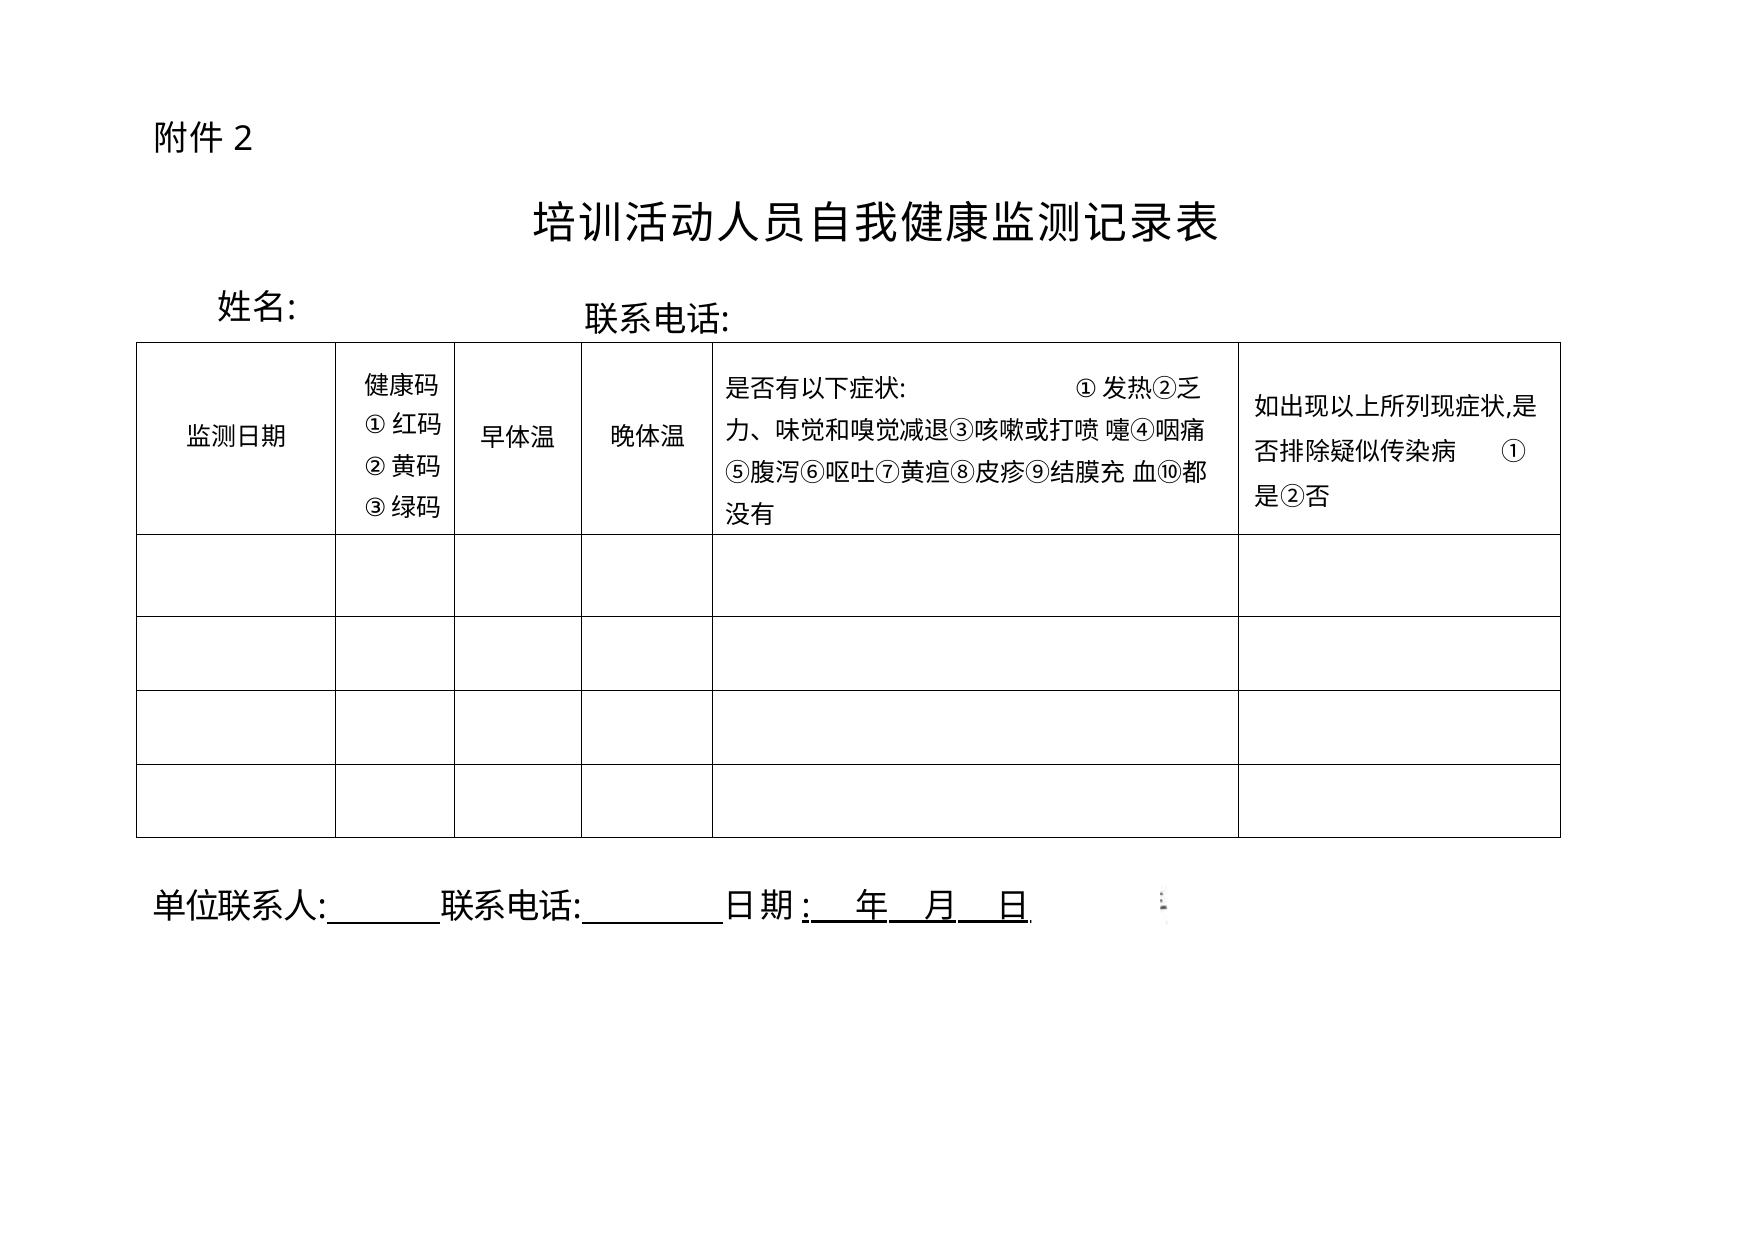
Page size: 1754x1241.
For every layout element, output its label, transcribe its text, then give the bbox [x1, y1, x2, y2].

text 培训活动人员自我健康监测记录表 [424, 192, 1604, 250]
table_cell [455, 617, 581, 690]
table_header 监测日期 [137, 343, 335, 534]
table_cell [336, 765, 454, 837]
table_header 早体温 [455, 343, 581, 534]
table_cell [713, 691, 1238, 764]
table_cell [1239, 765, 1560, 837]
table_cell [455, 765, 581, 837]
table_cell [137, 691, 335, 764]
table_header 如出现以上所列现症状,是 否排除疑似传染病 ①是②否 [1239, 343, 1560, 534]
table_header 是否有以下症状: ①发热②乏力、味觉和嗅觉减退③咳嗽或打喷 嚏④咽痛⑤腹泻⑥呕吐⑦黄疸⑧皮疹⑨结膜充 血⑩都没有 [713, 343, 1238, 534]
picture [1160, 884, 1168, 925]
table_cell [455, 691, 581, 764]
table_cell [137, 617, 335, 690]
table_cell [582, 617, 712, 690]
text 联系电话: [424, 300, 1604, 339]
table_cell [137, 765, 335, 837]
text 姓名: [137, 288, 413, 327]
table_cell [713, 535, 1238, 616]
table_cell [1239, 691, 1560, 764]
table_cell [455, 535, 581, 616]
table_cell [713, 765, 1238, 837]
table_cell [336, 691, 454, 764]
table_cell [1239, 535, 1560, 616]
table_cell [137, 535, 335, 616]
table_cell [582, 765, 712, 837]
table_header 健康码 ①红码 ②黄码 ③绿码 [336, 343, 454, 534]
table_cell [1239, 617, 1560, 690]
table_header 晚体温 [582, 343, 712, 534]
table_cell [713, 617, 1238, 690]
table_cell [582, 691, 712, 764]
text 附件2 [137, 114, 413, 160]
table_cell [336, 617, 454, 690]
table_cell [336, 535, 454, 616]
table_cell [582, 535, 712, 616]
text 单位联系人: 联系电话: 日 期 : 年 月 日 [137, 887, 1604, 927]
